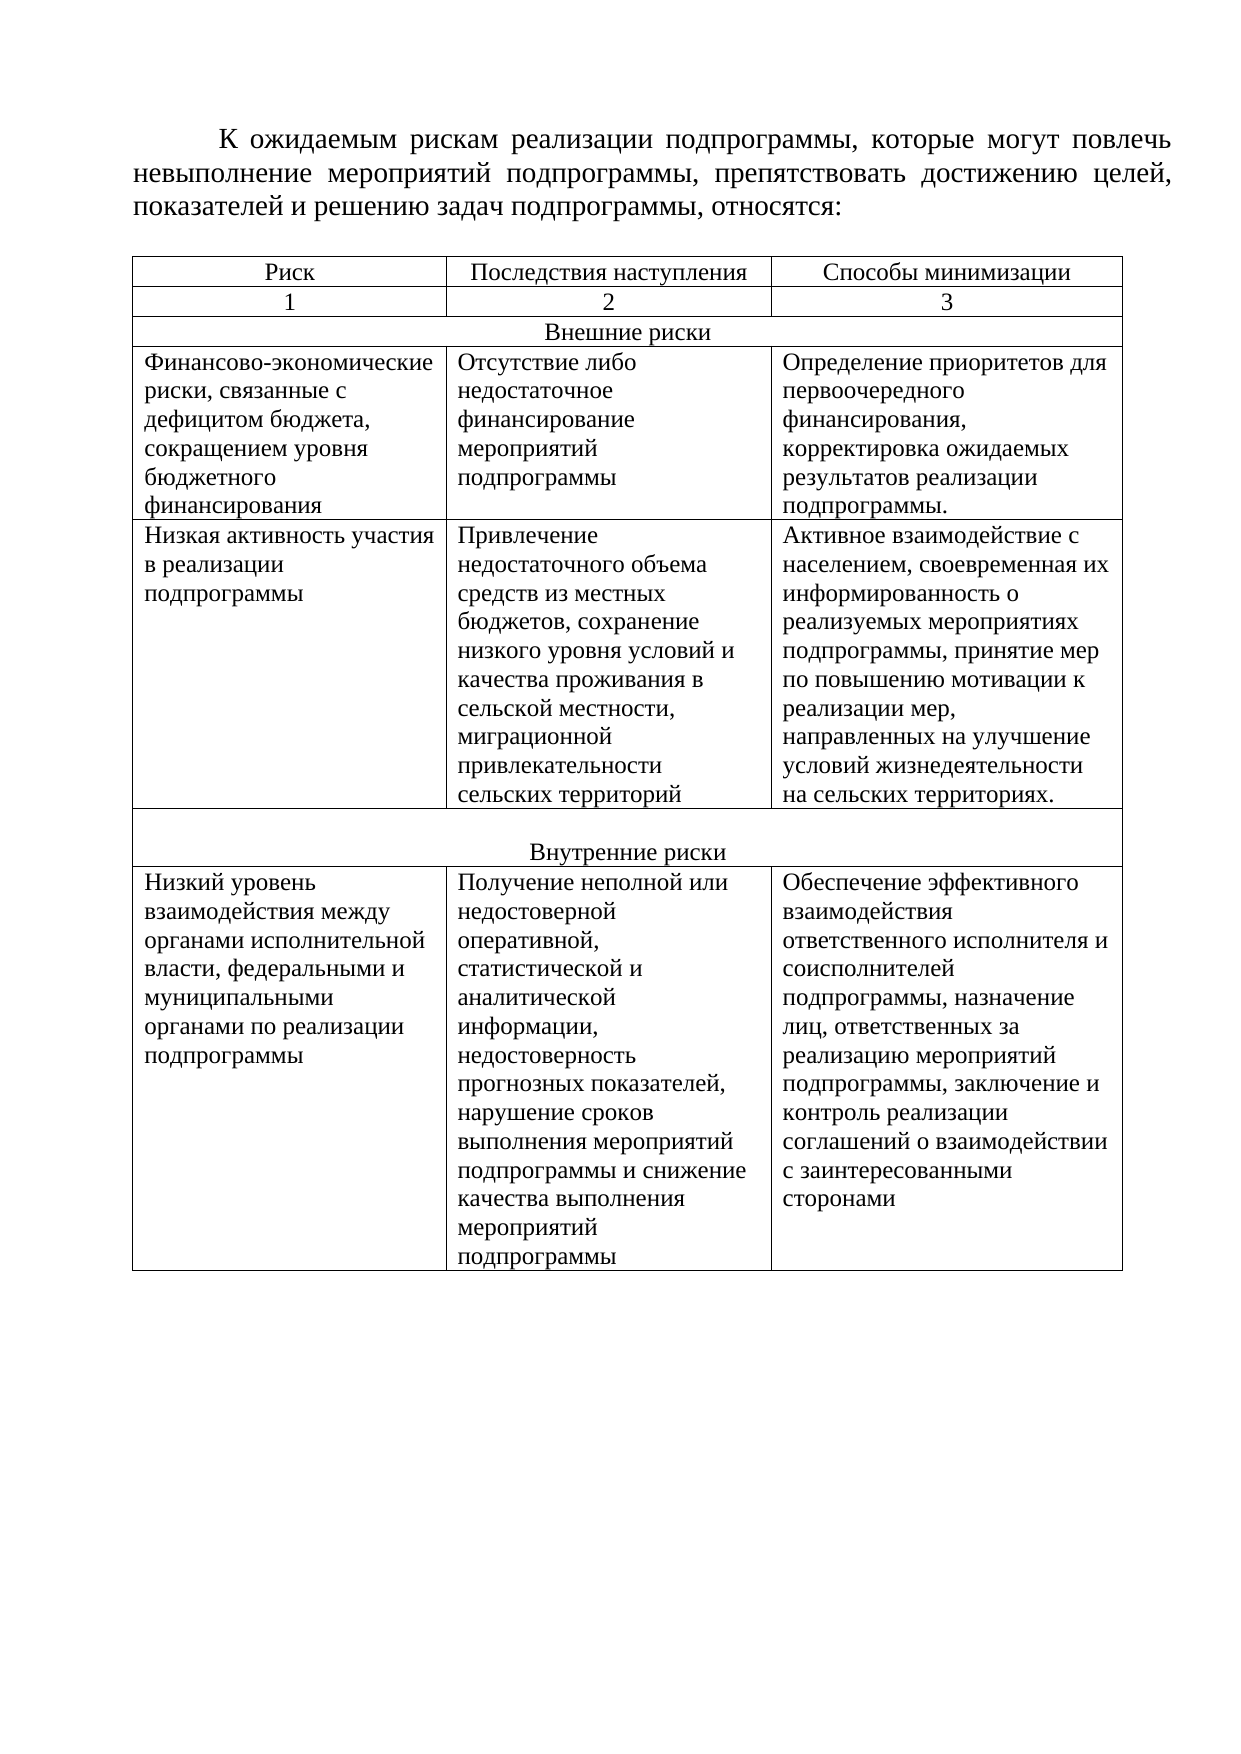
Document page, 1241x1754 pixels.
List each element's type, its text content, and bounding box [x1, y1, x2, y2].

table_cell Низкий уровень взаимодействия между органами исполнительной власти, федеральными и муниципальными органами по реализации подпрограммы [133, 867, 446, 1270]
table_cell 1 [133, 287, 446, 316]
table_cell 2 [447, 287, 771, 316]
table_cell Определение приоритетов для первоочередного финансирования, корректировка ожидаемых результатов реализации подпрограммы. [772, 347, 1122, 519]
table_cell Отсутствие либо недостаточное финансирование мероприятий подпрограммы [447, 347, 771, 519]
table_cell Финансово-экономические риски, связанные с дефицитом бюджета, сокращением уровня бюджетного финансирования [133, 347, 446, 519]
table_cell Привлечение недостаточного объема средств из местных бюджетов, сохранение низкого уровня условий и качества проживания в сельской местности, миграционной привлекательности сельских территорий [447, 520, 771, 808]
table_cell Внутренние риски [133, 809, 1122, 866]
table_cell Активное взаимодействие с населением, своевременная их информированность о реализуемых мероприятиях подпрограммы, принятие мер по повышению мотивации к реализации мер, направленных на улучшение условий жизнедеятельности на сельских территориях. [772, 520, 1122, 808]
table_cell Низкая активность участия в реализации подпрограммы [133, 520, 446, 808]
table_cell Внешние риски [133, 317, 1122, 346]
table_header Последствия наступления [447, 257, 771, 286]
table_cell Обеспечение эффективного взаимодействия ответственного исполнителя и соисполнителей подпрограммы, назначение лиц, ответственных за реализацию мероприятий подпрограммы, заключение и контроль реализации соглашений о взаимодействии с заинтересованными сторонами [772, 867, 1122, 1270]
table_cell 3 [772, 287, 1122, 316]
table_cell Получение неполной или недостоверной оперативной, статистической и аналитической информации, недостоверность прогнозных показателей, нарушение сроков выполнения мероприятий подпрограммы и снижение качества выполнения мероприятий подпрограммы [447, 867, 771, 1270]
text К ожидаемым рискам реализации подпрограммы, которые могут повлечь невыполнение мероприятий подпрограммы, препятствовать достижению целей, показателей и решению задач подпрограммы, относятся: [133, 121, 1173, 222]
table_header Риск [133, 257, 446, 286]
table_header Способы минимизации [772, 257, 1122, 286]
